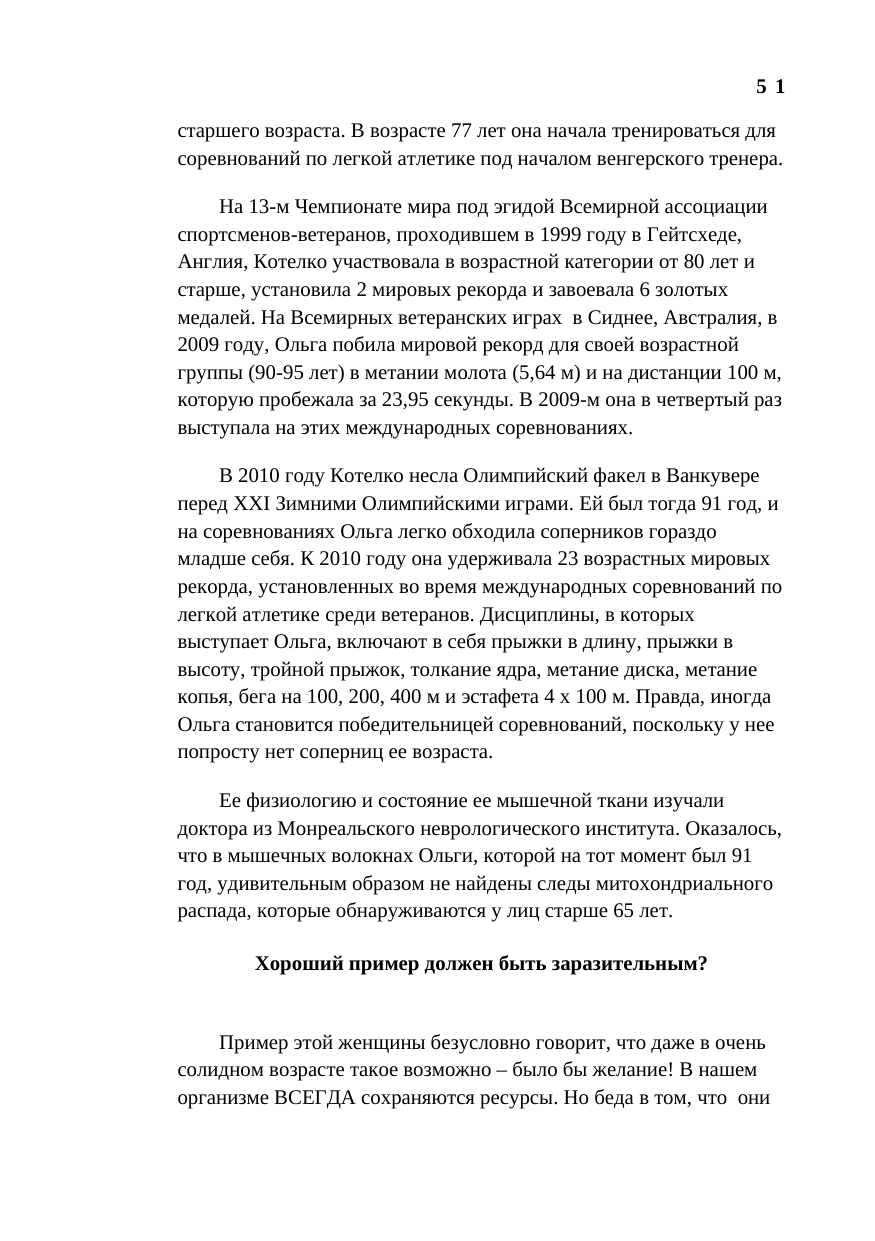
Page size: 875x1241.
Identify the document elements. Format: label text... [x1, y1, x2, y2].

subtitle Хороший пример должен быть заразительным? [177, 951, 785, 975]
text На 13-м Чемпионате мира под эгидой Всемирной ассоциации спортсменов-ветеранов, проходившем в 1999 году в Гейтсхеде, Англия, Котелко участвовала в возрастной категории от 80 лет и старше, установила 2 мировых рекорда и завоевала 6 золотых медалей. На Всемирных ветеранских играх в Сиднее, Австралия, в 2009 году, Ольга побила мировой рекорд для своей возрастной группы (90-95 лет) в метании молота (5,64 м) и на дистанции 100 м, которую пробежала за 23,95 секунды. В 2009-м она в четвертый раз выступала на этих международных соревнованиях. [177, 194, 785, 439]
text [177, 118, 785, 170]
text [177, 1030, 785, 1109]
text Ее физиологию и состояние ее мышечной ткани изучали доктора из Монреальского неврологического института. Оказалось, что в мышечных волокнах Ольги, которой на тот момент был 91 год, удивительным образом не найдены следы митохондриального распада, которые обнаруживаются у лиц старше 65 лет. [177, 788, 785, 922]
text В 2010 году Котелко несла Олимпийский факел в Ванкувере перед XXI Зимними Олимпийскими играми. Ей был тогда 91 год, и на соревнованиях Ольга легко обходила соперников гораздо младше себя. К 2010 году она удерживала 23 возрастных мировых рекорда, установленных во время международных соревнований по легкой атлетике среди ветеранов. Дисциплины, в которых выступает Ольга, включают в себя прыжки в длину, прыжки в высоту, тройной прыжок, толкание ядра, метание диска, метание копья, бега на 100, 200, 400 м и эстафета 4 x 100 м. Правда, иногда Ольга становится победительницей соревнований, поскольку у нее попросту нет соперниц ее возраста. [177, 463, 785, 763]
